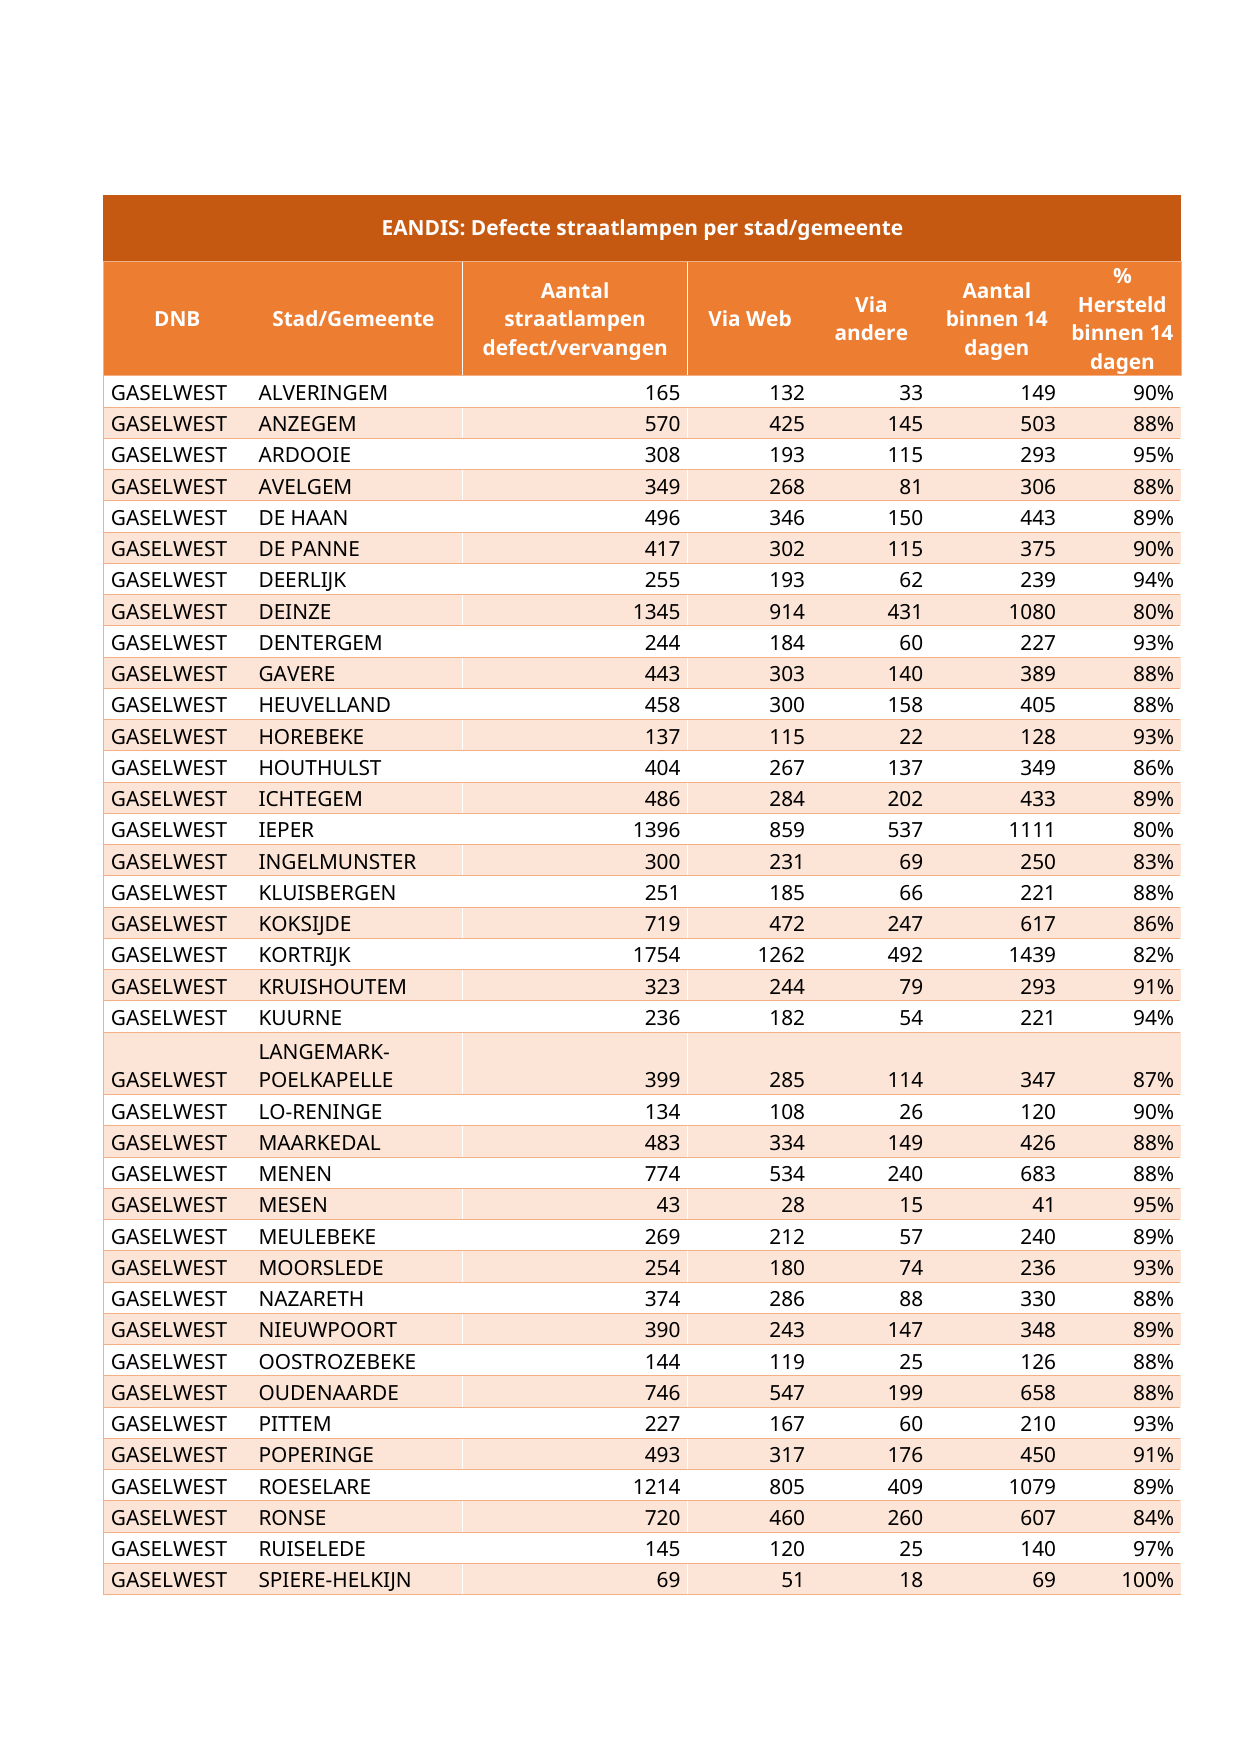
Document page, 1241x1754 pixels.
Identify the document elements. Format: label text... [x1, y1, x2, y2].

table_cell GASELWEST [104, 658, 251, 688]
table_cell GASELWEST [104, 845, 251, 875]
table_cell 88% [1063, 657, 1181, 688]
table_cell 308 [463, 439, 687, 469]
table_cell GASELWEST [104, 1470, 251, 1500]
table_cell 88% [1063, 688, 1181, 719]
table_cell ANZEGEM [251, 408, 462, 438]
table_cell 66 [812, 876, 930, 907]
table_cell 120 [688, 1533, 812, 1563]
table_cell 1439 [930, 939, 1063, 969]
table_cell 1080 [930, 595, 1063, 625]
table_cell 458 [463, 689, 687, 719]
table_cell DENTERGEM [251, 626, 462, 657]
table_cell 231 [688, 845, 812, 875]
table_cell 69 [463, 1564, 687, 1594]
table_cell 149 [812, 1126, 930, 1157]
table_cell 167 [688, 1408, 812, 1438]
table_cell 74 [812, 1251, 930, 1282]
table_cell 128 [930, 720, 1063, 750]
table_cell 80% [1063, 594, 1181, 625]
table_cell DEINZE [251, 595, 462, 625]
table_cell GAVERE [251, 658, 462, 688]
table_cell Aantal straatlampen defect/vervangen [463, 262, 687, 375]
table_cell 89% [1063, 1219, 1181, 1250]
table_cell 236 [930, 1251, 1063, 1282]
table_cell 60 [812, 1408, 930, 1438]
table_cell 90% [1063, 532, 1181, 563]
table_cell 93% [1063, 719, 1181, 750]
table_cell 426 [930, 1126, 1063, 1157]
table_cell ROESELARE [251, 1470, 462, 1500]
table_cell MEULEBEKE [251, 1220, 462, 1250]
table_cell GASELWEST [104, 376, 251, 407]
table_cell 293 [930, 970, 1063, 1000]
table_cell 805 [688, 1470, 812, 1500]
table_cell GASELWEST [104, 1439, 251, 1469]
table_cell 349 [930, 751, 1063, 782]
table_cell 115 [688, 720, 812, 750]
table_cell 26 [812, 1095, 930, 1125]
table_cell 79 [812, 970, 930, 1000]
table_cell 180 [688, 1251, 812, 1282]
table_cell 87% [1063, 1032, 1181, 1094]
table_cell 54 [812, 1001, 930, 1032]
table_cell GASELWEST [104, 939, 251, 969]
table_cell LO-RENINGE [251, 1095, 462, 1125]
table_cell 240 [812, 1158, 930, 1188]
table_cell 323 [463, 970, 687, 1000]
table_cell 57 [812, 1220, 930, 1250]
table_cell KLUISBERGEN [251, 876, 462, 907]
table_cell RUISELEDE [251, 1533, 462, 1563]
table_cell 176 [812, 1439, 930, 1469]
table_cell 25 [812, 1533, 930, 1563]
table_cell 144 [463, 1345, 687, 1375]
table_cell 243 [688, 1314, 812, 1344]
table_cell ALVERINGEM [251, 376, 462, 407]
table_cell 300 [688, 689, 812, 719]
table_cell GASELWEST [104, 1095, 251, 1125]
table_cell HOREBEKE [251, 720, 462, 750]
table_cell 126 [930, 1345, 1063, 1375]
table_cell 193 [688, 564, 812, 594]
table_cell GASELWEST [104, 970, 251, 1000]
table_cell GASELWEST [104, 564, 251, 594]
table_cell 570 [463, 408, 687, 438]
table_cell KOKSIJDE [251, 908, 462, 938]
table_cell 199 [812, 1376, 930, 1407]
table_cell IEPER [251, 814, 462, 844]
table_cell ICHTEGEM [251, 783, 462, 813]
table_cell 137 [463, 720, 687, 750]
table_cell GASELWEST [104, 1564, 251, 1594]
table_cell HEUVELLAND [251, 689, 462, 719]
table_cell 115 [812, 439, 930, 469]
table_cell GASELWEST [104, 1376, 251, 1407]
table_cell GASELWEST [104, 689, 251, 719]
table_cell 158 [812, 689, 930, 719]
table_cell NAZARETH [251, 1283, 462, 1313]
table_cell 221 [930, 876, 1063, 907]
table_cell GASELWEST [104, 1189, 251, 1219]
table_cell 69 [930, 1564, 1063, 1594]
table_cell 41 [930, 1189, 1063, 1219]
table_cell 184 [688, 626, 812, 657]
table_cell GASELWEST [104, 470, 251, 500]
table_cell 472 [688, 908, 812, 938]
table_cell 417 [463, 533, 687, 563]
table_cell 88% [1063, 875, 1181, 907]
table_cell 269 [463, 1220, 687, 1250]
table_cell 28 [688, 1189, 812, 1219]
table_cell Via Web [688, 262, 812, 375]
table_cell 433 [930, 783, 1063, 813]
table_cell GASELWEST [104, 720, 251, 750]
table_cell 81 [812, 470, 930, 500]
table_cell 303 [688, 658, 812, 688]
table_cell 347 [930, 1033, 1063, 1094]
table_cell 100% [1063, 1563, 1181, 1594]
table_cell 375 [930, 533, 1063, 563]
table_cell 683 [930, 1158, 1063, 1188]
table_cell Aantal binnen 14 dagen [930, 262, 1063, 375]
table_cell 202 [812, 783, 930, 813]
table_cell 15 [812, 1189, 930, 1219]
table_cell 658 [930, 1376, 1063, 1407]
table_cell MESEN [251, 1189, 462, 1219]
table_cell 140 [930, 1533, 1063, 1563]
table_cell 346 [688, 501, 812, 532]
table_cell 89% [1063, 500, 1181, 532]
table_cell AVELGEM [251, 470, 462, 500]
table_cell 859 [688, 814, 812, 844]
table_cell GASELWEST [104, 1314, 251, 1344]
table_cell HOUTHULST [251, 751, 462, 782]
table_cell 405 [930, 689, 1063, 719]
table_cell MOORSLEDE [251, 1251, 462, 1282]
table_cell PITTEM [251, 1408, 462, 1438]
table_cell 43 [463, 1189, 687, 1219]
table_cell 330 [930, 1283, 1063, 1313]
table_cell 51 [688, 1564, 812, 1594]
table_cell ARDOOIE [251, 439, 462, 469]
table_cell 492 [812, 939, 930, 969]
table_cell 389 [930, 658, 1063, 688]
table_cell Via andere [812, 262, 930, 375]
table_cell POPERINGE [251, 1439, 462, 1469]
table_cell GASELWEST [104, 1345, 251, 1375]
table_cell 293 [930, 439, 1063, 469]
table_cell 1754 [463, 939, 687, 969]
table_cell GASELWEST [104, 1033, 251, 1094]
table_cell 86% [1063, 907, 1181, 938]
table_cell GASELWEST [104, 1158, 251, 1188]
table_cell 244 [688, 970, 812, 1000]
table_cell 250 [930, 845, 1063, 875]
table_cell 1396 [463, 814, 687, 844]
table_cell 774 [463, 1158, 687, 1188]
table_cell DEERLIJK [251, 564, 462, 594]
table_cell 236 [463, 1001, 687, 1032]
table_cell KRUISHOUTEM [251, 970, 462, 1000]
table_cell 140 [812, 658, 930, 688]
table_cell 1262 [688, 939, 812, 969]
table_cell INGELMUNSTER [251, 845, 462, 875]
table_cell 302 [688, 533, 812, 563]
table_cell 193 [688, 439, 812, 469]
table_cell GASELWEST [104, 1501, 251, 1532]
table_cell 93% [1063, 1407, 1181, 1438]
table_cell 114 [812, 1033, 930, 1094]
table_cell GASELWEST [104, 626, 251, 657]
table_cell 69 [812, 845, 930, 875]
table_cell 267 [688, 751, 812, 782]
table_cell 60 [812, 626, 930, 657]
table_cell 119 [688, 1345, 812, 1375]
table_cell 210 [930, 1408, 1063, 1438]
table_cell GASELWEST [104, 783, 251, 813]
table_cell 147 [812, 1314, 930, 1344]
table_cell 493 [463, 1439, 687, 1469]
table_cell 145 [812, 408, 930, 438]
table_cell 88% [1063, 1344, 1181, 1375]
table_cell 244 [463, 626, 687, 657]
table_cell 254 [463, 1251, 687, 1282]
table_cell 317 [688, 1439, 812, 1469]
table_cell 94% [1063, 563, 1181, 594]
table_cell 88% [1063, 1157, 1181, 1188]
table_cell 914 [688, 595, 812, 625]
table_cell 93% [1063, 625, 1181, 657]
table_cell GASELWEST [104, 501, 251, 532]
table_cell 409 [812, 1470, 930, 1500]
table_cell GASELWEST [104, 1533, 251, 1563]
table_cell 1079 [930, 1470, 1063, 1500]
table_cell 260 [812, 1501, 930, 1532]
table_cell 537 [812, 814, 930, 844]
table_cell 82% [1063, 938, 1181, 969]
table_cell DNB [104, 262, 251, 375]
table_cell 90% [1063, 1094, 1181, 1125]
table_cell GASELWEST [104, 908, 251, 938]
table_cell GASELWEST [104, 1408, 251, 1438]
table_cell 227 [463, 1408, 687, 1438]
table_cell % Hersteld binnen 14 dagen [1063, 262, 1181, 375]
table_cell 89% [1063, 1469, 1181, 1500]
table_cell 89% [1063, 1313, 1181, 1344]
table_cell 239 [930, 564, 1063, 594]
table_cell 97% [1063, 1532, 1181, 1563]
table_cell 390 [463, 1314, 687, 1344]
table_cell 617 [930, 908, 1063, 938]
table_cell 1345 [463, 595, 687, 625]
table_cell SPIERE-HELKIJN [251, 1564, 462, 1594]
table_cell 460 [688, 1501, 812, 1532]
table_cell 284 [688, 783, 812, 813]
table_cell MAARKEDAL [251, 1126, 462, 1157]
table_cell 1111 [930, 814, 1063, 844]
table_cell 1214 [463, 1470, 687, 1500]
table_cell 95% [1063, 438, 1181, 469]
table_cell 94% [1063, 1000, 1181, 1032]
table_cell KORTRIJK [251, 939, 462, 969]
table_cell 534 [688, 1158, 812, 1188]
table_cell GASELWEST [104, 751, 251, 782]
table_cell 348 [930, 1314, 1063, 1344]
table_cell GASELWEST [104, 876, 251, 907]
table_cell GASELWEST [104, 814, 251, 844]
table_cell GASELWEST [104, 1220, 251, 1250]
table_cell 431 [812, 595, 930, 625]
table_cell RONSE [251, 1501, 462, 1532]
table_cell 88% [1063, 407, 1181, 438]
table_cell 88% [1063, 1375, 1181, 1407]
table_cell 221 [930, 1001, 1063, 1032]
table_cell 300 [463, 845, 687, 875]
table_cell 91% [1063, 1438, 1181, 1469]
table_header EANDIS: Defecte straatlampen per stad/gemeente [103, 195, 1181, 261]
table_cell 374 [463, 1283, 687, 1313]
table_cell 93% [1063, 1250, 1181, 1282]
table_cell OOSTROZEBEKE [251, 1345, 462, 1375]
table_cell 86% [1063, 750, 1181, 782]
table_cell 132 [688, 376, 812, 407]
table_cell 286 [688, 1283, 812, 1313]
table_cell GASELWEST [104, 439, 251, 469]
table_cell 84% [1063, 1500, 1181, 1532]
table_cell 62 [812, 564, 930, 594]
table_cell 247 [812, 908, 930, 938]
table_cell GASELWEST [104, 533, 251, 563]
table_cell 88% [1063, 1282, 1181, 1313]
table_cell 399 [463, 1033, 687, 1094]
table_cell 83% [1063, 844, 1181, 875]
table_cell DE PANNE [251, 533, 462, 563]
table_cell 404 [463, 751, 687, 782]
table_cell 240 [930, 1220, 1063, 1250]
table_cell 443 [463, 658, 687, 688]
table_cell 285 [688, 1033, 812, 1094]
table_cell 80% [1063, 813, 1181, 844]
table_cell 95% [1063, 1188, 1181, 1219]
table_cell MENEN [251, 1158, 462, 1188]
table_cell 88% [1063, 469, 1181, 500]
table_cell GASELWEST [104, 1001, 251, 1032]
table_cell 91% [1063, 969, 1181, 1000]
table_cell 88 [812, 1283, 930, 1313]
table_cell 450 [930, 1439, 1063, 1469]
table_cell 443 [930, 501, 1063, 532]
table_cell 108 [688, 1095, 812, 1125]
table_cell GASELWEST [104, 1126, 251, 1157]
table_cell 746 [463, 1376, 687, 1407]
table_cell KUURNE [251, 1001, 462, 1032]
table_cell 255 [463, 564, 687, 594]
table_cell 137 [812, 751, 930, 782]
table_cell 334 [688, 1126, 812, 1157]
table_cell 719 [463, 908, 687, 938]
table_cell 25 [812, 1345, 930, 1375]
table_cell 496 [463, 501, 687, 532]
table_cell 134 [463, 1095, 687, 1125]
table_cell 720 [463, 1501, 687, 1532]
table_cell DE HAAN [251, 501, 462, 532]
table_cell 268 [688, 470, 812, 500]
table_cell 483 [463, 1126, 687, 1157]
table_cell LANGEMARK-POELKAPELLE [251, 1033, 462, 1094]
table_cell 88% [1063, 1125, 1181, 1157]
table_cell NIEUWPOORT [251, 1314, 462, 1344]
table_cell 150 [812, 501, 930, 532]
table_cell 120 [930, 1095, 1063, 1125]
table_cell 89% [1063, 782, 1181, 813]
table_cell GASELWEST [104, 1251, 251, 1282]
table_cell 145 [463, 1533, 687, 1563]
table_cell 22 [812, 720, 930, 750]
table_cell 425 [688, 408, 812, 438]
table_cell 90% [1063, 376, 1181, 407]
table_cell OUDENAARDE [251, 1376, 462, 1407]
table_cell 349 [463, 470, 687, 500]
table_cell 212 [688, 1220, 812, 1250]
table_cell GASELWEST [104, 1283, 251, 1313]
table_cell GASELWEST [104, 595, 251, 625]
table_cell 165 [463, 376, 687, 407]
table_cell 115 [812, 533, 930, 563]
table_cell 306 [930, 470, 1063, 500]
table_cell 547 [688, 1376, 812, 1407]
table_cell 149 [930, 376, 1063, 407]
table_cell 33 [812, 376, 930, 407]
table_cell 227 [930, 626, 1063, 657]
table_cell 486 [463, 783, 687, 813]
table_cell 251 [463, 876, 687, 907]
table_cell 503 [930, 408, 1063, 438]
table_cell 607 [930, 1501, 1063, 1532]
table_cell 185 [688, 876, 812, 907]
table_cell 18 [812, 1564, 930, 1594]
table_cell 182 [688, 1001, 812, 1032]
table_cell GASELWEST [104, 408, 251, 438]
table_cell Stad/Gemeente [251, 262, 462, 375]
